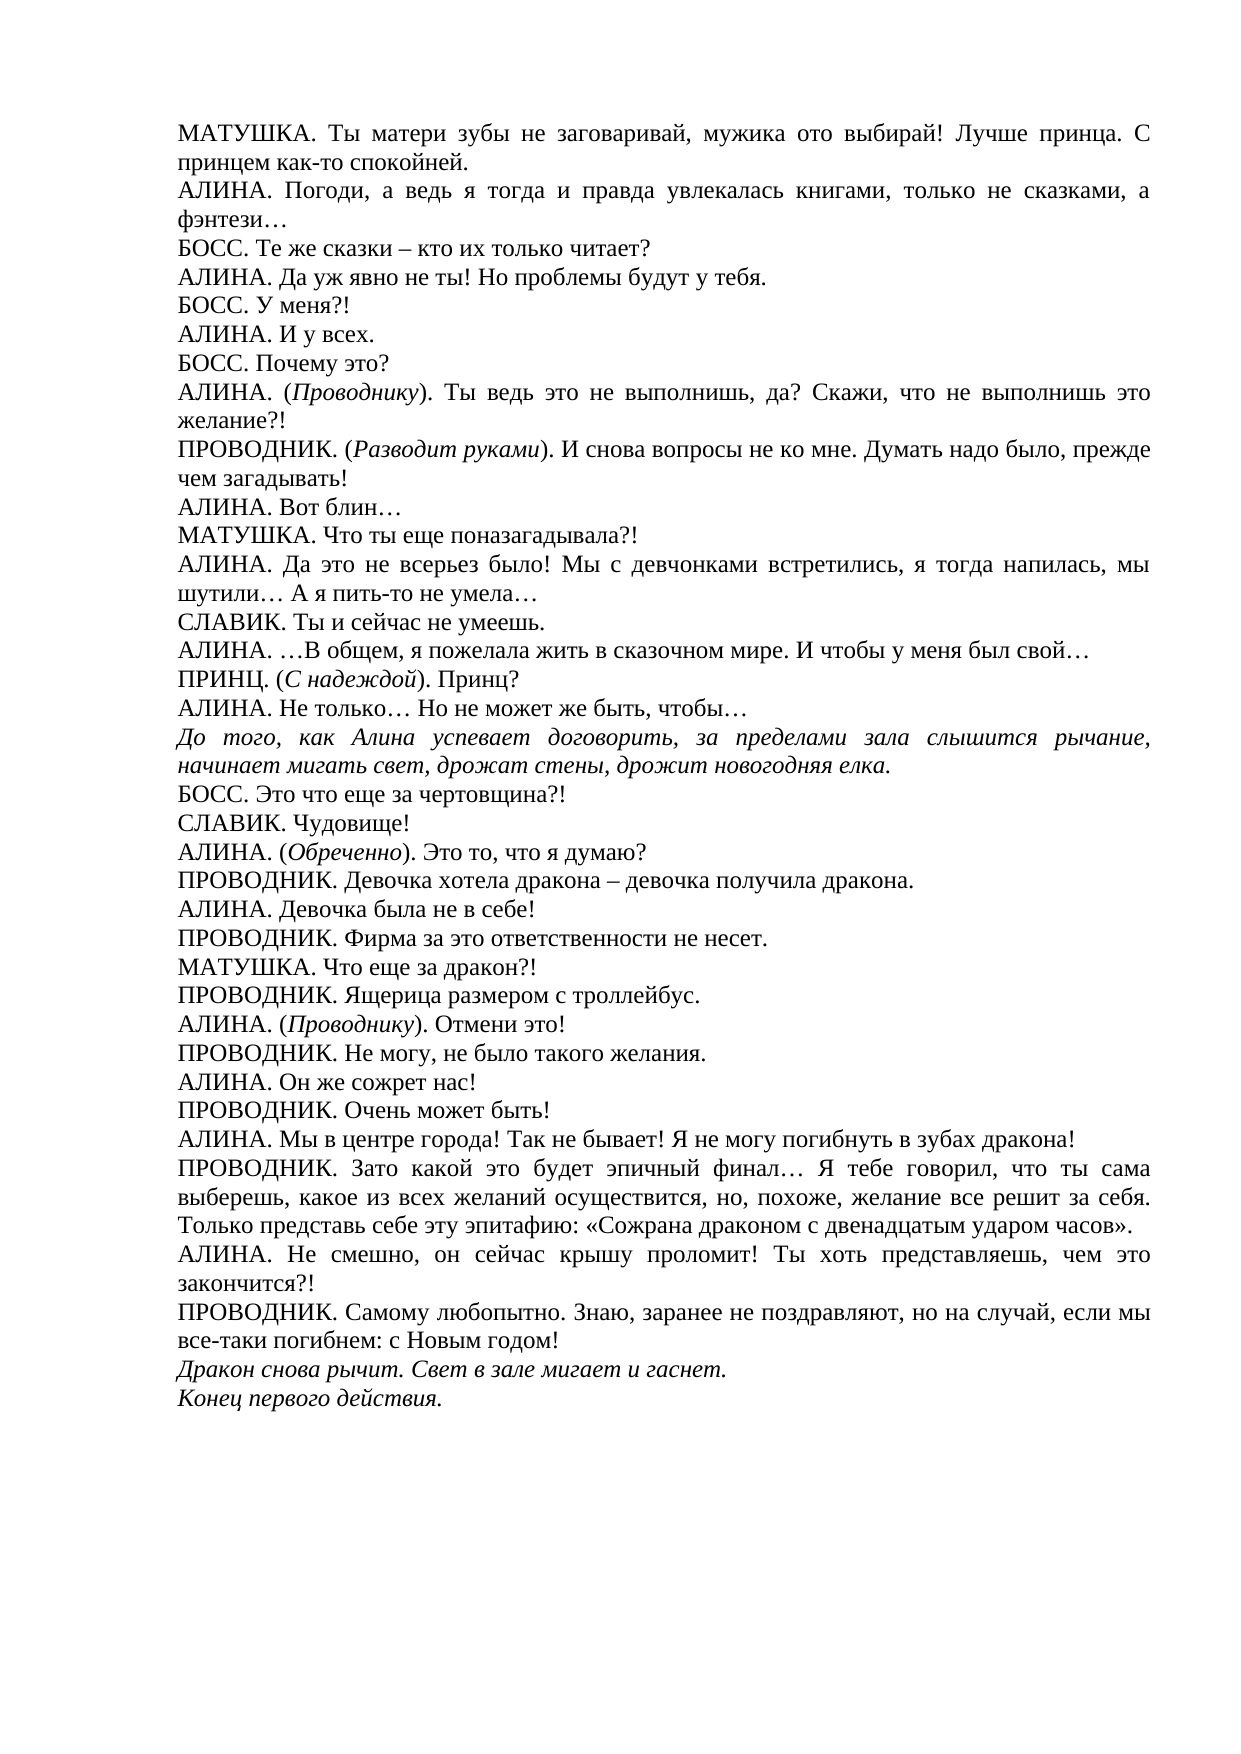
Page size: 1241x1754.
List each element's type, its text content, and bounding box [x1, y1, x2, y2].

text ПРОВОДНИК. (Разводит руками). И снова вопросы не ко мне. Думать надо было, прежде чем загадывать! [177, 434, 1152, 492]
text БОСС. Почему это? [177, 348, 1152, 377]
text БОСС. Это что еще за чертовщина?! [177, 779, 1152, 808]
text ПРОВОДНИК. Ящерица размером с троллейбус. [177, 981, 1152, 1009]
text АЛИНА. Девочка была не в себе! [177, 894, 1152, 923]
text АЛИНА. Погоди, а ведь я тогда и правда увлекалась книгами, только не сказками, а фэнтези… [177, 176, 1152, 233]
text АЛИНА. (Проводнику). Ты ведь это не выполнишь, да? Скажи, что не выполнишь это желание?! [177, 377, 1152, 434]
text АЛИНА. Не смешно, он сейчас крышу проломит! Ты хоть представляешь, чем это закончится?! [177, 1239, 1152, 1297]
text АЛИНА. Да уж явно не ты! Но проблемы будут у тебя. [177, 262, 1152, 291]
text ПРОВОДНИК. Фирма за это ответственности не несет. [177, 923, 1152, 952]
text АЛИНА. Он же сожрет нас! [177, 1067, 1152, 1096]
text ПРИНЦ. (С надеждой). Принц? [177, 664, 1152, 693]
text АЛИНА. Не только… Но не может же быть, чтобы… [177, 693, 1152, 722]
text АЛИНА. Вот блин… [177, 492, 1152, 521]
text ПРОВОДНИК. Девочка хотела дракона – девочка получила дракона. [177, 866, 1152, 894]
text ПРОВОДНИК. Самому любопытно. Знаю, заранее не поздравляют, но на случай, если мы все-таки погибнем: с Новым годом! [177, 1297, 1152, 1354]
text До того, как Алина успевает договорить, за пределами зала слышится рычание, начинает мигать свет, дрожат стены, дрожит новогодняя елка. [177, 722, 1152, 779]
text БОСС. Те же сказки – кто их только читает? [177, 233, 1152, 262]
text Дракон снова рычит. Свет в зале мигает и гаснет. [177, 1354, 1152, 1383]
text ПРОВОДНИК. Зато какой это будет эпичный финал… Я тебе говорил, что ты сама выберешь, какое из всех желаний осуществится, но, похоже, желание все решит за себя. Только представь себе эту эпитафию: «Сожрана драконом с двенадцатым ударом часов». [177, 1153, 1152, 1239]
text ПРОВОДНИК. Не могу, не было такого желания. [177, 1038, 1152, 1067]
text БОСС. У меня?! [177, 291, 1152, 319]
text МАТУШКА. Ты матери зубы не заговаривай, мужика ото выбирай! Лучше принца. С принцем как-то спокойней. [177, 118, 1152, 176]
text Конец первого действия. [177, 1383, 1152, 1412]
text АЛИНА. Да это не всерьез было! Мы с девчонками встретились, я тогда напилась, мы шутили… А я пить-то не умела… [177, 549, 1152, 607]
text АЛИНА. И у всех. [177, 319, 1152, 348]
text АЛИНА. …В общем, я пожелала жить в сказочном мире. И чтобы у меня был свой… [177, 636, 1152, 664]
text СЛАВИК. Ты и сейчас не умеешь. [177, 607, 1152, 636]
text АЛИНА. Мы в центре города! Так не бывает! Я не могу погибнуть в зубах дракона! [177, 1124, 1152, 1153]
text МАТУШКА. Что еще за дракон?! [177, 952, 1152, 981]
text МАТУШКА. Что ты еще поназагадывала?! [177, 521, 1152, 549]
text АЛИНА. (Проводнику). Отмени это! [177, 1009, 1152, 1038]
text АЛИНА. (Обреченно). Это то, что я думаю? [177, 837, 1152, 866]
text СЛАВИК. Чудовище! [177, 808, 1152, 837]
text ПРОВОДНИК. Очень может быть! [177, 1096, 1152, 1124]
